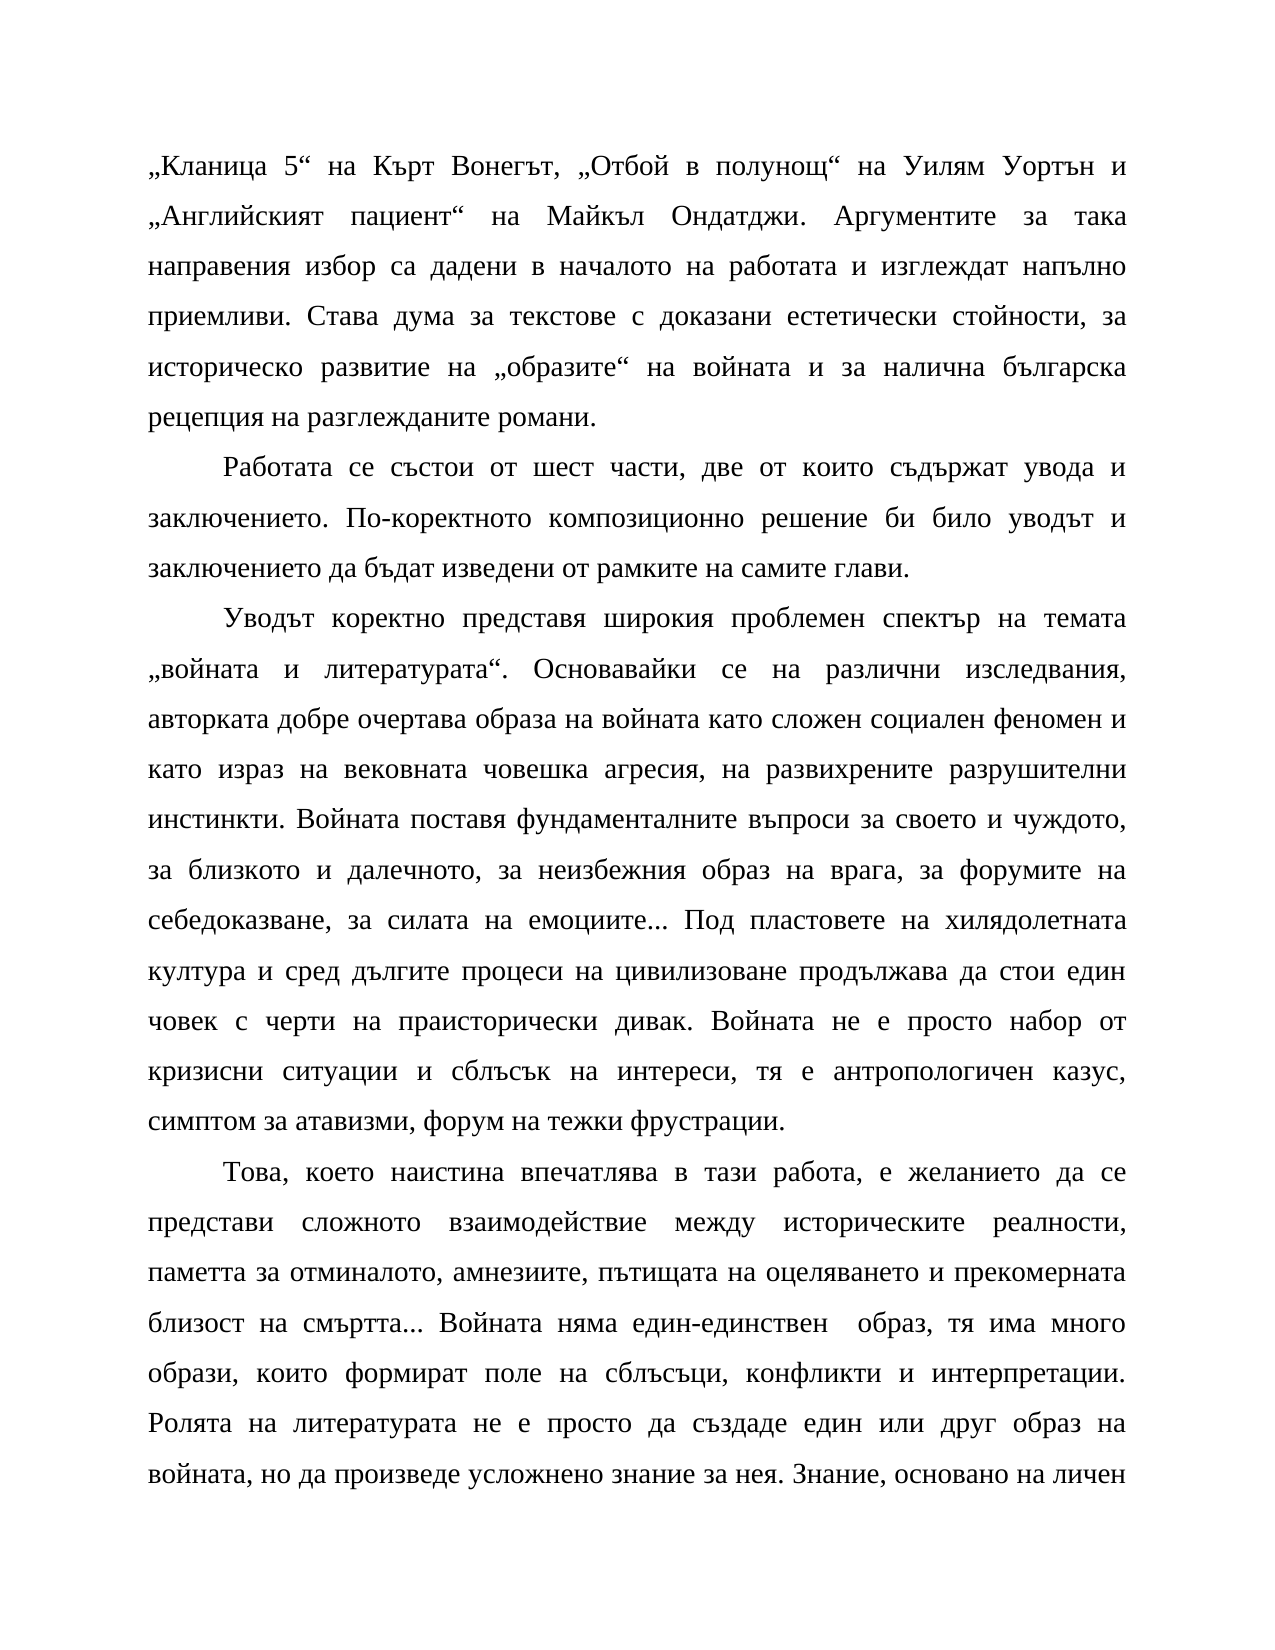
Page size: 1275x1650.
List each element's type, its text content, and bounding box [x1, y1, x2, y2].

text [148, 148, 1127, 433]
text Работата се състои от шест части, две от които съдържат увода и заключението. По-коректното композиционно решение би било уводът и заключението да бъдат изведени от рамките на самите глави. [148, 449, 1127, 584]
text Уводът коректно представя широкия проблемен спектър на темата „войната и литературата“. Основавайки се на различни изследвания, авторката добре очертава образа на войната като сложен социален феномен и като израз на вековната човешка агресия, на развихрените разрушителни инстинкти. Войната поставя фундаменталните въпроси за своето и чуждото, за близкото и далечното, за неизбежния образ на врага, за форумите на себедоказване, за силата на емоциите... Под пластовете на хилядолетната култура и сред дългите процеси на цивилизоване продължава да стои един човек с черти на праисторически дивак. Войната не е просто набор от кризисни ситуации и сблъсък на интереси, тя е антропологичен казус, симптом за атавизми, форум на тежки фрустрации. [148, 600, 1127, 1137]
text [148, 1154, 1127, 1489]
